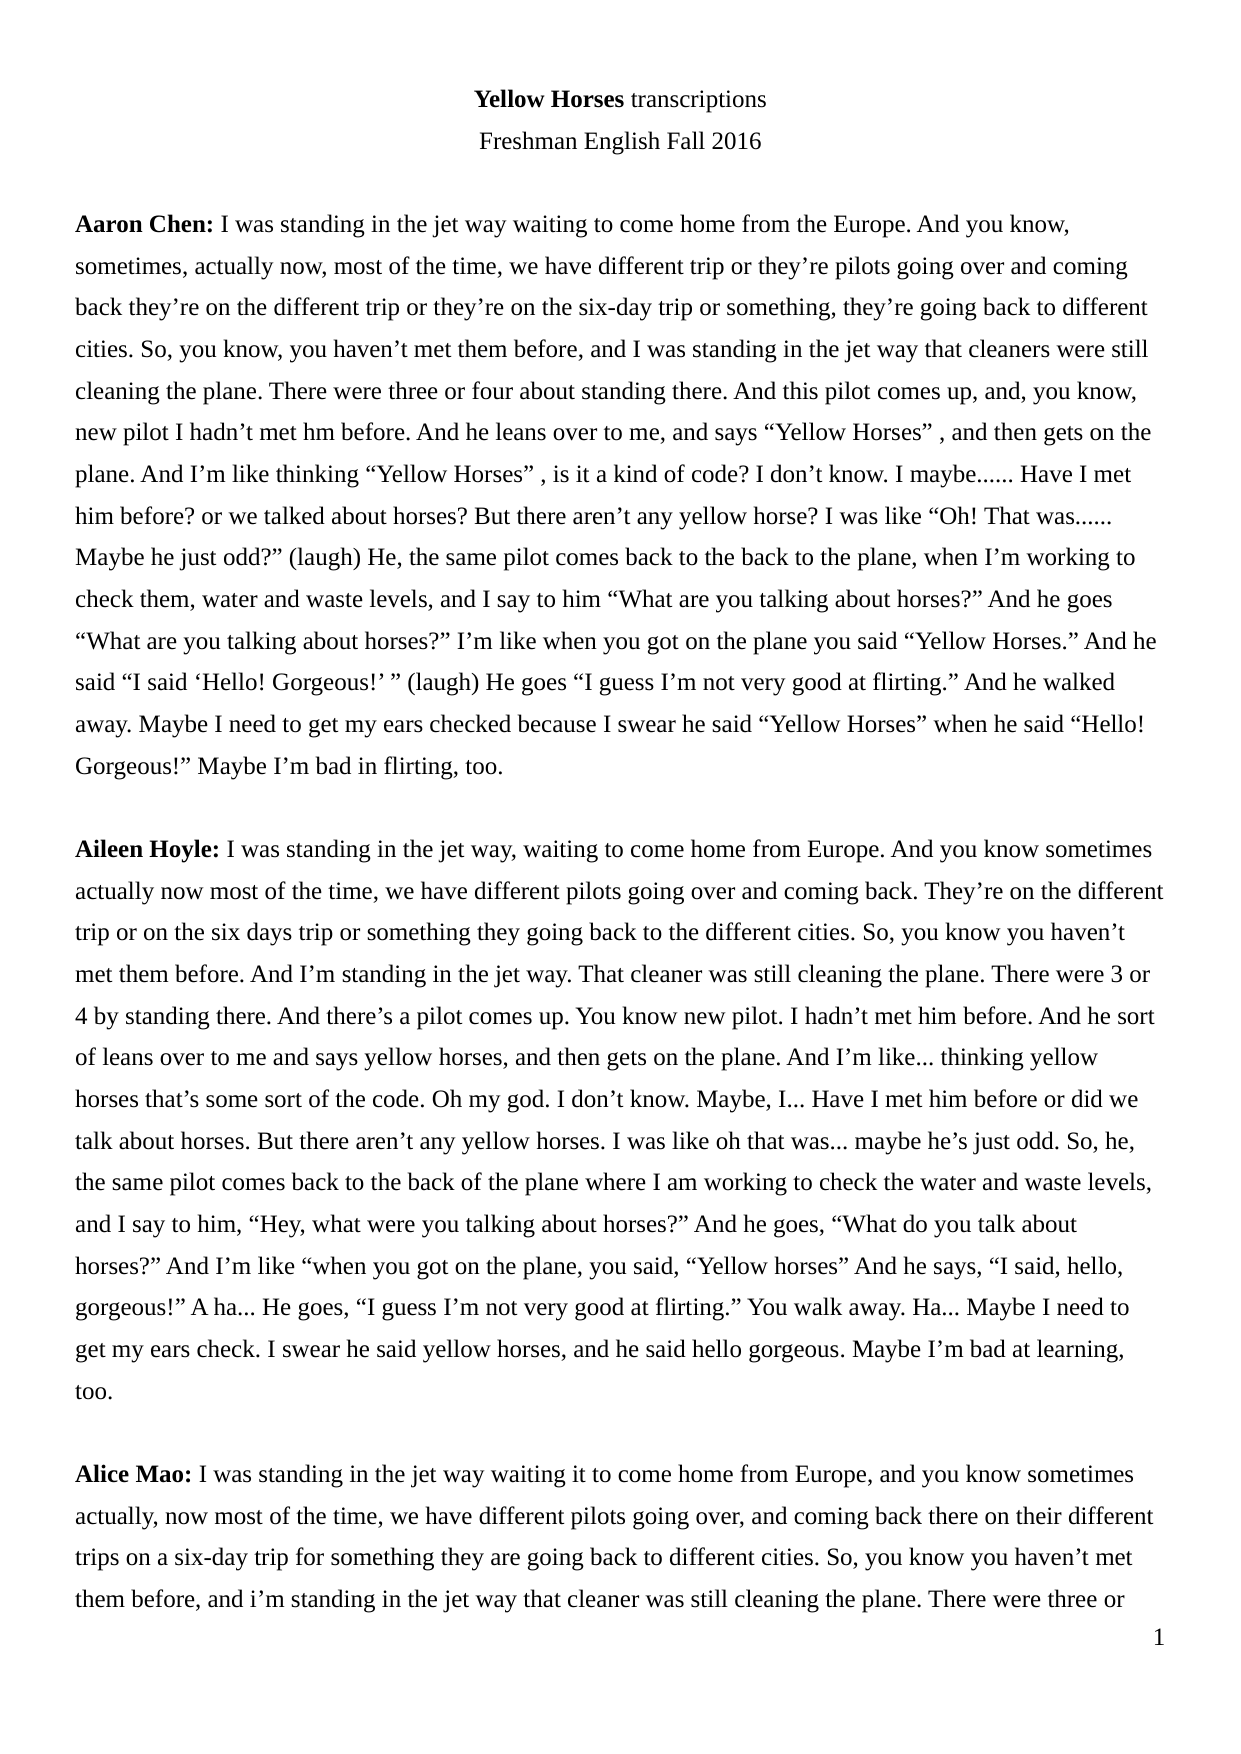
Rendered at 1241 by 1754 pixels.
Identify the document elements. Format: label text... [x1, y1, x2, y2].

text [75, 1453, 1165, 1619]
text Freshman English Fall 2016 [75, 119, 1165, 161]
text Yellow Horses transcriptions [75, 78, 1165, 119]
text Aileen Hoyle: I was standing in the jet way, waiting to come home from Europe. And you know sometimes actually now most of the time, we have different pilots going over and coming back. They’re on the different trip or on the six days trip or something they going back to the different cities. So, you know you haven’t met them before. And I’m standing in the jet way. That cleaner was still cleaning the plane. There were 3 or 4 by standing there. And there’s a pilot comes up. You know new pilot. I hadn’t met him before. And he sort of leans over to me and says yellow horses, and then gets on the plane. And I’m like... thinking yellow horses that’s some sort of the code. Oh my god. I don’t know. Maybe, I... Have I met him before or did we talk about horses. But there aren’t any yellow horses. I was like oh that was... maybe he’s just odd. So, he, the same pilot comes back to the back of the plane where I am working to check the water and waste levels, and I say to him, “Hey, what were you talking about horses?” And he goes, “What do you talk about horses?” And I’m like “when you got on the plane, you said, “Yellow horses” And he says, “I said, hello, gorgeous!” A ha... He goes, “I guess I’m not very good at flirting.” You walk away. Ha... Maybe I need to get my ears check. I swear he said yellow horses, and he said hello gorgeous. Maybe I’m bad at learning, too. [75, 828, 1165, 1411]
text Aaron Chen: I was standing in the jet way waiting to come home from the Europe. And you know, sometimes, actually now, most of the time, we have different trip or they’re pilots going over and coming back they’re on the different trip or they’re on the six-day trip or something, they’re going back to different cities. So, you know, you haven’t met them before, and I was standing in the jet way that cleaners were still cleaning the plane. There were three or four about standing there. And this pilot comes up, and, you know, new pilot I hadn’t met hm before. And he leans over to me, and says “Yellow Horses” , and then gets on the plane. And I’m like thinking “Yellow Horses” , is it a kind of code? I don’t know. I maybe...... Have I met him before? or we talked about horses? But there aren’t any yellow horse? I was like “Oh! That was...... Maybe he just odd?” (laugh) He, the same pilot comes back to the back to the plane, when I’m working to check them, water and waste levels, and I say to him “What are you talking about horses?” And he goes “What are you talking about horses?” I’m like when you got on the plane you said “Yellow Horses.” And he said “I said ‘Hello! Gorgeous!’ ” (laugh) He goes “I guess I’m not very good at flirting.” And he walked away. Maybe I need to get my ears checked because I swear he said “Yellow Horses” when he said “Hello! Gorgeous!” Maybe I’m bad in flirting, too. [75, 203, 1165, 786]
